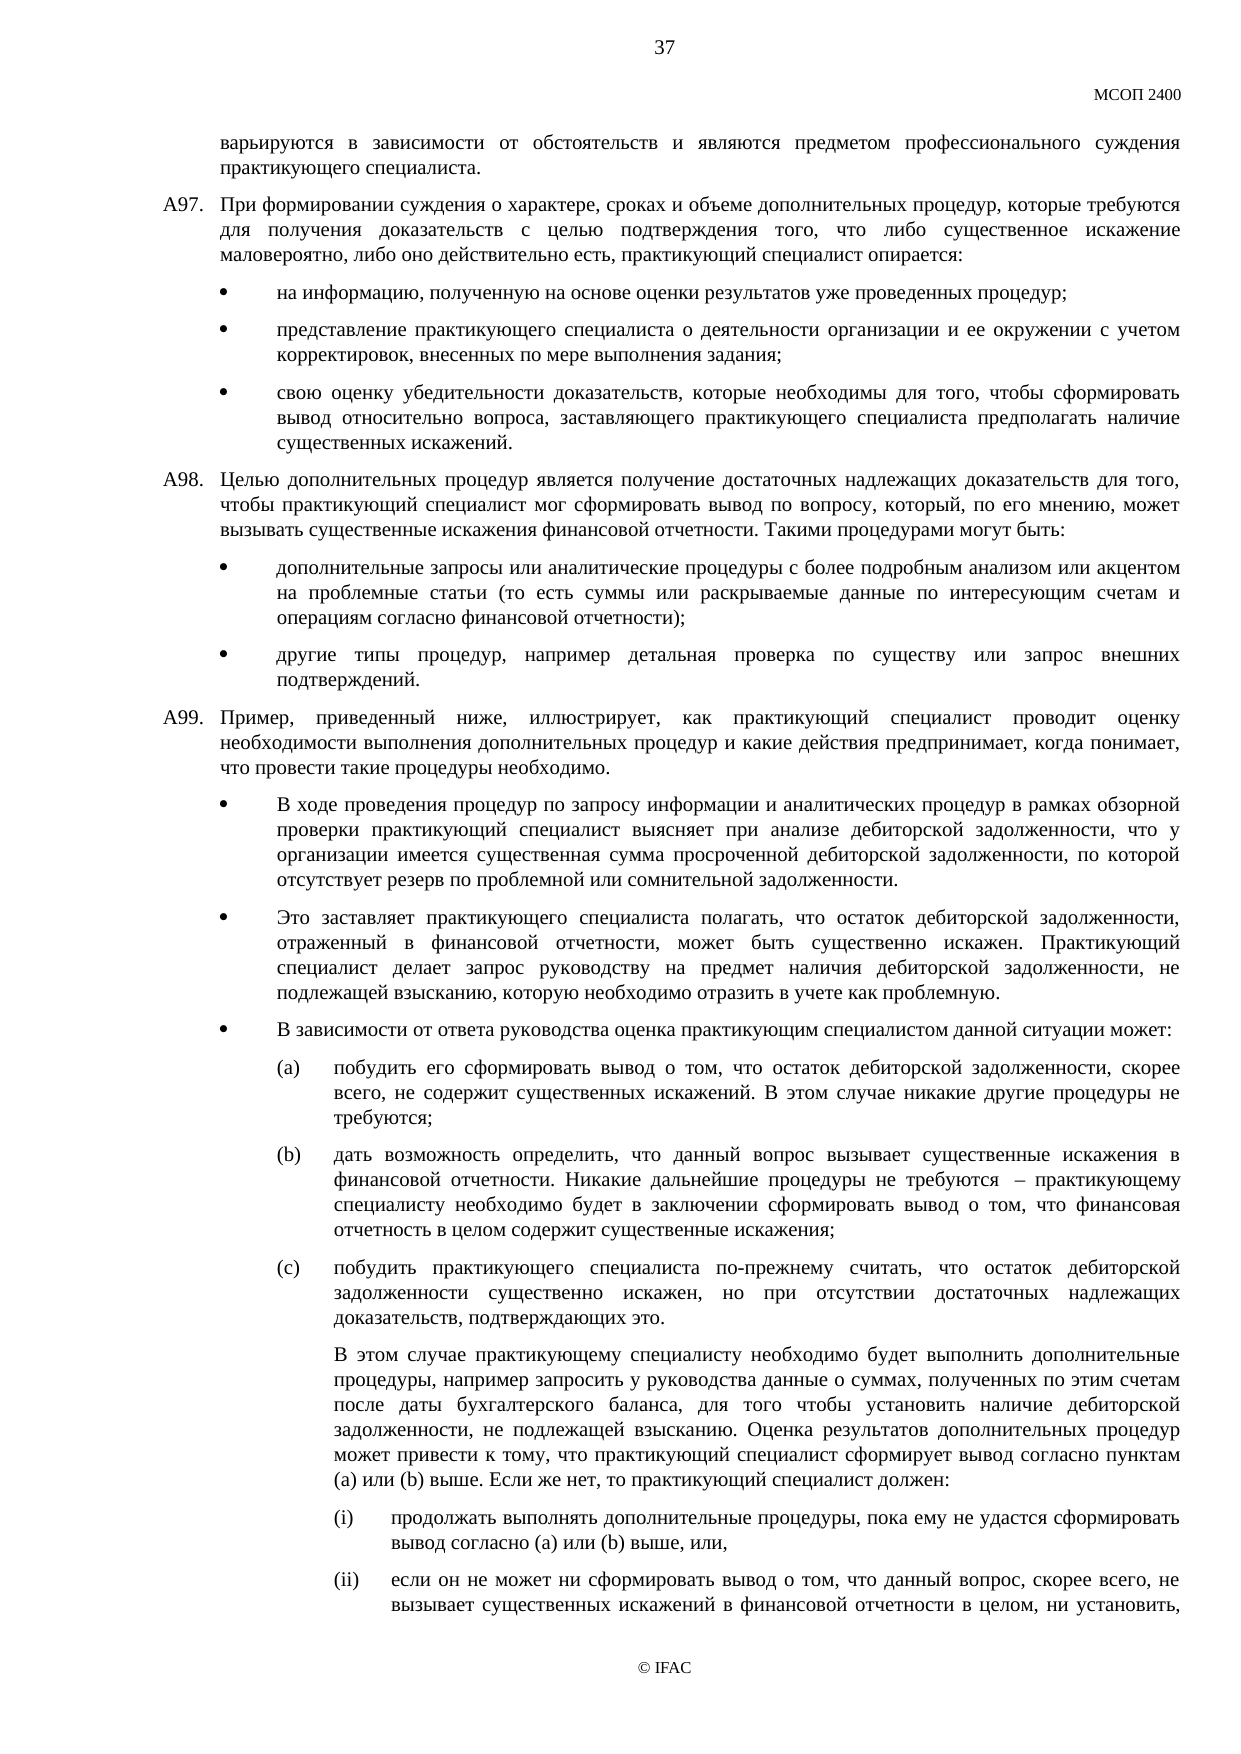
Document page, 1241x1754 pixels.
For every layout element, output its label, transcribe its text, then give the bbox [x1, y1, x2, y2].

list продолжать выполнять дополнительные процедуры, пока ему не удастся сформировать вывод согласно (a) или (b) выше, или, [334, 1504, 1181, 1554]
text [163, 129, 1181, 179]
list другие типы процедур, например детальная проверка по существу или запрос внешних подтверждений. [220, 642, 1181, 692]
list В ходе проведения процедур по запросу информации и аналитических процедур в рамках обзорной проверки практикующий специалист выясняет при анализе дебиторской задолженности, что у организации имеется существенная сумма просроченной дебиторской задолженности, по которой отсутствует резерв по проблемной или сомнительной задолженности. [220, 792, 1181, 892]
list на информацию, полученную на основе оценки результатов уже проведенных процедур; [220, 279, 1181, 304]
text (a) побудить его сформировать вывод о том, что остаток дебиторской задолженности, скорее всего, не содержит существенных искажений. В этом случае никакие другие процедуры не требуются; [277, 1054, 1181, 1129]
list В этом случае практикующему специалисту необходимо будет выполнить дополнительные процедуры, например запросить у руководства данные о суммах, полученных по этим счетам после даты бухгалтерского баланса, для того чтобы установить наличие дебиторской задолженности, не подлежащей взысканию. Оценка результатов дополнительных процедур может привести к тому, что практикующий специалист сформирует вывод согласно пунктам (a) или (b) выше. Если же нет, то практикующий специалист должен: [334, 1342, 1181, 1492]
list Это заставляет практикующего специалиста полагать, что остаток дебиторской задолженности, отраженный в финансовой отчетности, может быть существенно искажен. Практикующий специалист делает запрос руководству на предмет наличия дебиторской задолженности, не подлежащей взысканию, которую необходимо отразить в учете как проблемную. [220, 904, 1181, 1004]
text A98. Целью дополнительных процедур является получение достаточных надлежащих доказательств для того, чтобы практикующий специалист мог сформировать вывод по вопросу, который, по его мнению, может вызывать существенные искажения финансовой отчетности. Такими процедурами могут быть: [163, 467, 1181, 542]
text (b) дать возможность определить, что данный вопрос вызывает существенные искажения в финансовой отчетности. Никакие дальнейшие процедуры не требуются – практикующему специалисту необходимо будет в заключении сформировать вывод о том, что финансовая отчетность в целом содержит существенные искажения; [277, 1142, 1181, 1242]
text A97. При формировании суждения о характере, сроках и объеме дополнительных процедур, которые требуются для получения доказательств с целью подтверждения того, что либо существенное искажение маловероятно, либо оно действительно есть, практикующий специалист опирается: [163, 192, 1181, 267]
list дополнительные запросы или аналитические процедуры с более подробным анализом или акцентом на проблемные статьи (то есть суммы или раскрываемые данные по интересующим счетам и операциям согласно финансовой отчетности); [220, 554, 1181, 629]
list представление практикующего специалиста о деятельности организации и ее окружении с учетом корректировок, внесенных по мере выполнения задания; [220, 317, 1181, 367]
list (c) побудить практикующего специалиста по-прежнему считать, что остаток дебиторской задолженности существенно искажен, но при отсутствии достаточных надлежащих доказательств, подтверждающих это. [277, 1254, 1181, 1329]
text A99. Пример, приведенный ниже, иллюстрирует, как практикующий специалист проводит оценку необходимости выполнения дополнительных процедур и какие действия предпринимает, когда понимает, что провести такие процедуры необходимо. [163, 704, 1181, 779]
list свою оценку убедительности доказательств, которые необходимы для того, чтобы сформировать вывод относительно вопроса, заставляющего практикующего специалиста предполагать наличие существенных искажений. [220, 379, 1181, 454]
list В зависимости от ответа руководства оценка практикующим специалистом данной ситуации может: [220, 1017, 1181, 1042]
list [334, 1567, 1181, 1617]
